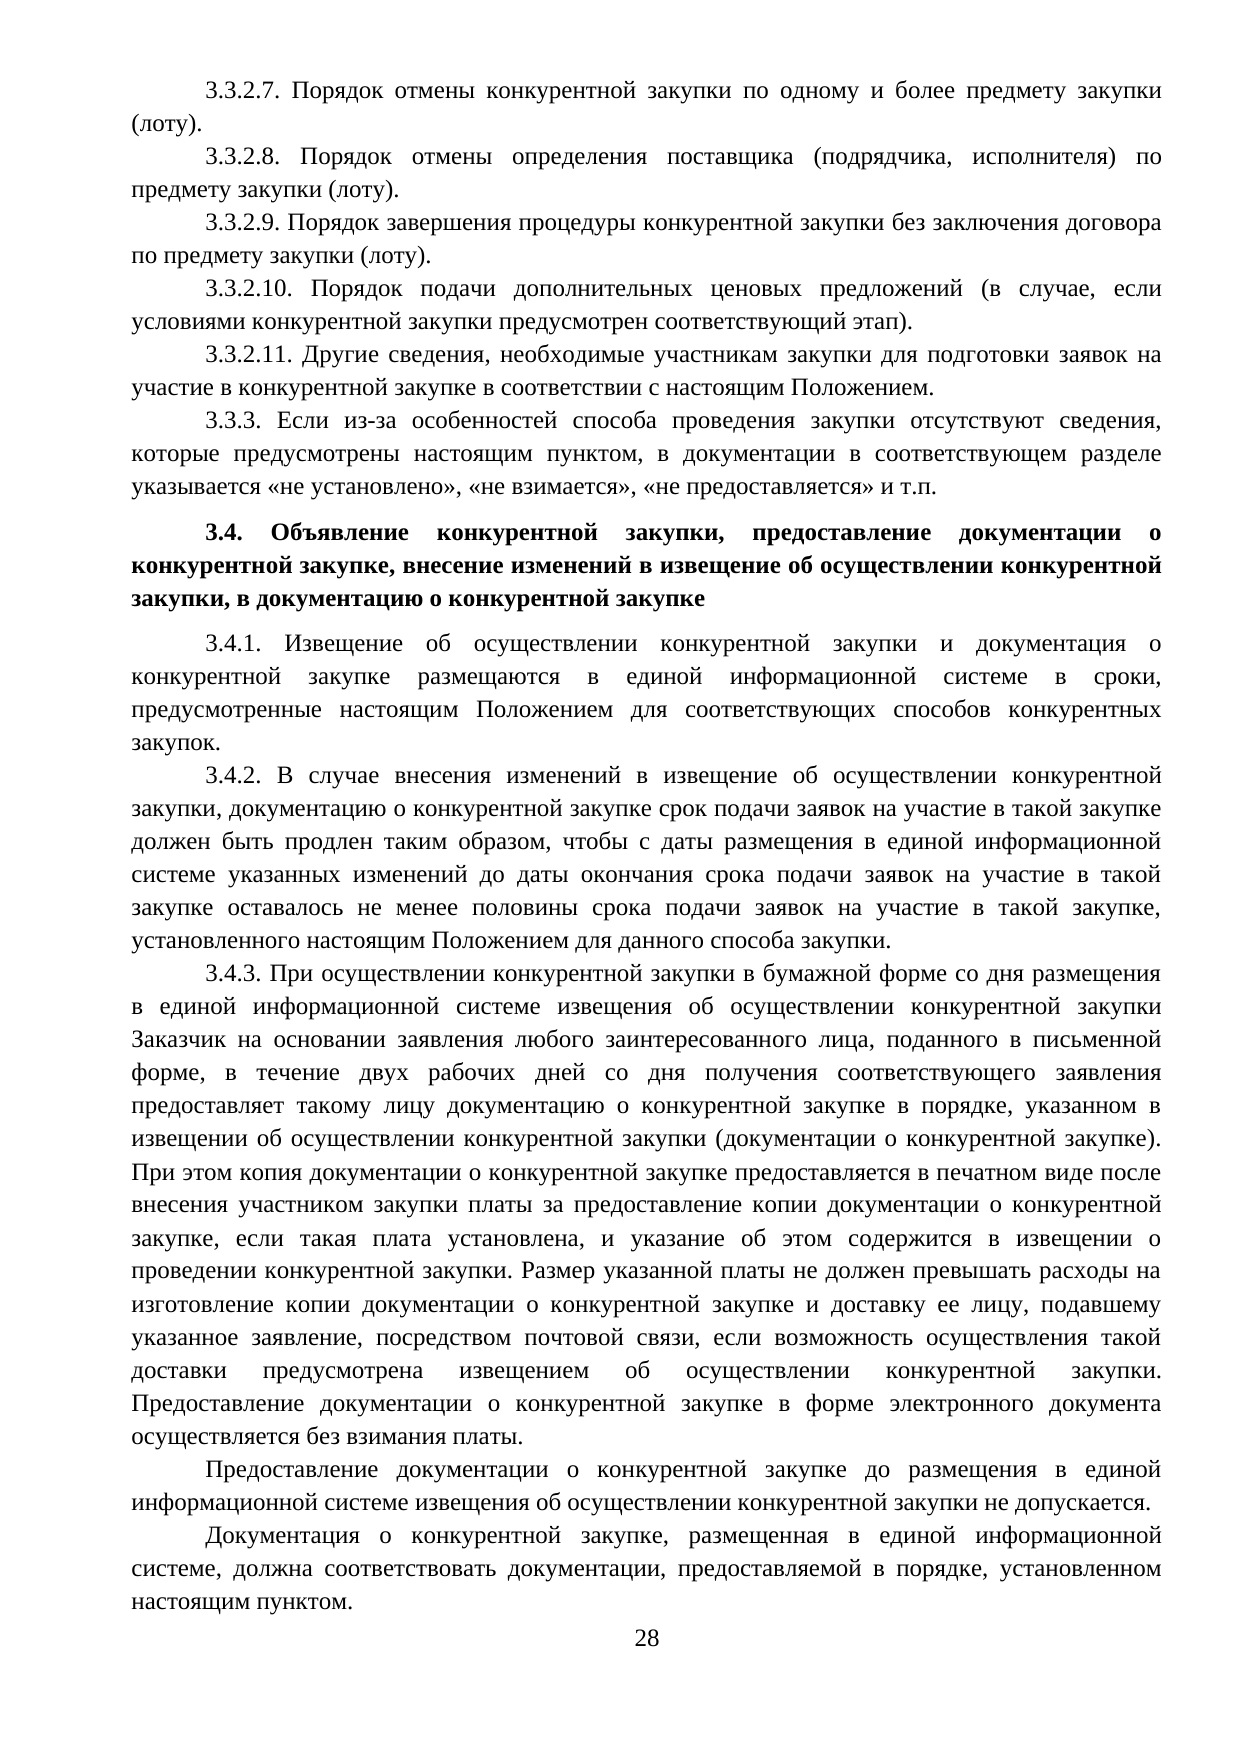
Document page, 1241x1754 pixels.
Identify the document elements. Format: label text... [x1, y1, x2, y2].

text 3.3.2.9. Порядок завершения процедуры конкурентной закупки без заключения договора по предмету закупки (лоту). [131, 207, 1162, 269]
text 3.3.2.10. Порядок подачи дополнительных ценовых предложений (в случае, если условиями конкурентной закупки предусмотрен соответствующий этап). [131, 273, 1162, 335]
text 3.3.3. Если из-за особенностей способа проведения закупки отсутствуют сведения, которые предусмотрены настоящим пунктом, в документации в соответствующем разделе указывается «не установлено», «не взимается», «не предоставляется» и т.п. [131, 405, 1162, 500]
text 3.4.1. Извещение об осуществлении конкурентной закупки и документация о конкурентной закупке размещаются в единой информационной системе в сроки, предусмотренные настоящим Положением для соответствующих способов конкурентных закупок. [131, 628, 1162, 756]
text 3.4. Объявление конкурентной закупки, предоставление документации о конкурентной закупке, внесение изменений в извещение об осуществлении конкурентной закупки, в документацию о конкурентной закупке [131, 517, 1162, 611]
text 3.4.3. При осуществлении конкурентной закупки в бумажной форме со дня размещения в единой информационной системе извещения об осуществлении конкурентной закупки Заказчик на основании заявления любого заинтересованного лица, поданного в письменной форме, в течение двух рабочих дней со дня получения соответствующего заявления предоставляет такому лицу документацию о конкурентной закупке в порядке, указанном в извещении об осуществлении конкурентной закупки (документации о конкурентной закупке). При этом копия документации о конкурентной закупке предоставляется в печатном виде после внесения участником закупки платы за предоставление копии документации о конкурентной закупке, если такая плата установлена, и указание об этом содержится в извещении о проведении конкурентной закупки. Размер указанной платы не должен превышать расходы на изготовление копии документации о конкурентной закупке и доставку ее лицу, подавшему указанное заявление, посредством почтовой связи, если возможность осуществления такой доставки предусмотрена извещением об осуществлении конкурентной закупки. Предоставление документации о конкурентной закупке в форме электронного документа осуществляется без взимания платы. [131, 958, 1162, 1449]
text 3.3.2.7. Порядок отмены конкурентной закупки по одному и более предмету закупки (лоту). [131, 75, 1162, 137]
text 3.4.2. В случае внесения изменений в извещение об осуществлении конкурентной закупки, документацию о конкурентной закупке срок подачи заявок на участие в такой закупке должен быть продлен таким образом, чтобы с даты размещения в единой информационной системе указанных изменений до даты окончания срока подачи заявок на участие в такой закупке оставалось не менее половины срока подачи заявок на участие в такой закупке, установленного настоящим Положением для данного способа закупки. [131, 760, 1162, 954]
text Документация о конкурентной закупке, размещенная в единой информационной системе, должна соответствовать документации, предоставляемой в порядке, установленном настоящим пунктом. [131, 1520, 1162, 1614]
text 3.3.2.11. Другие сведения, необходимые участникам закупки для подготовки заявок на участие в конкурентной закупке в соответствии с настоящим Положением. [131, 339, 1162, 401]
text 3.3.2.8. Порядок отмены определения поставщика (подрядчика, исполнителя) по предмету закупки (лоту). [131, 141, 1162, 203]
text Предоставление документации о конкурентной закупке до размещения в единой информационной системе извещения об осуществлении конкурентной закупки не допускается. [131, 1454, 1162, 1516]
